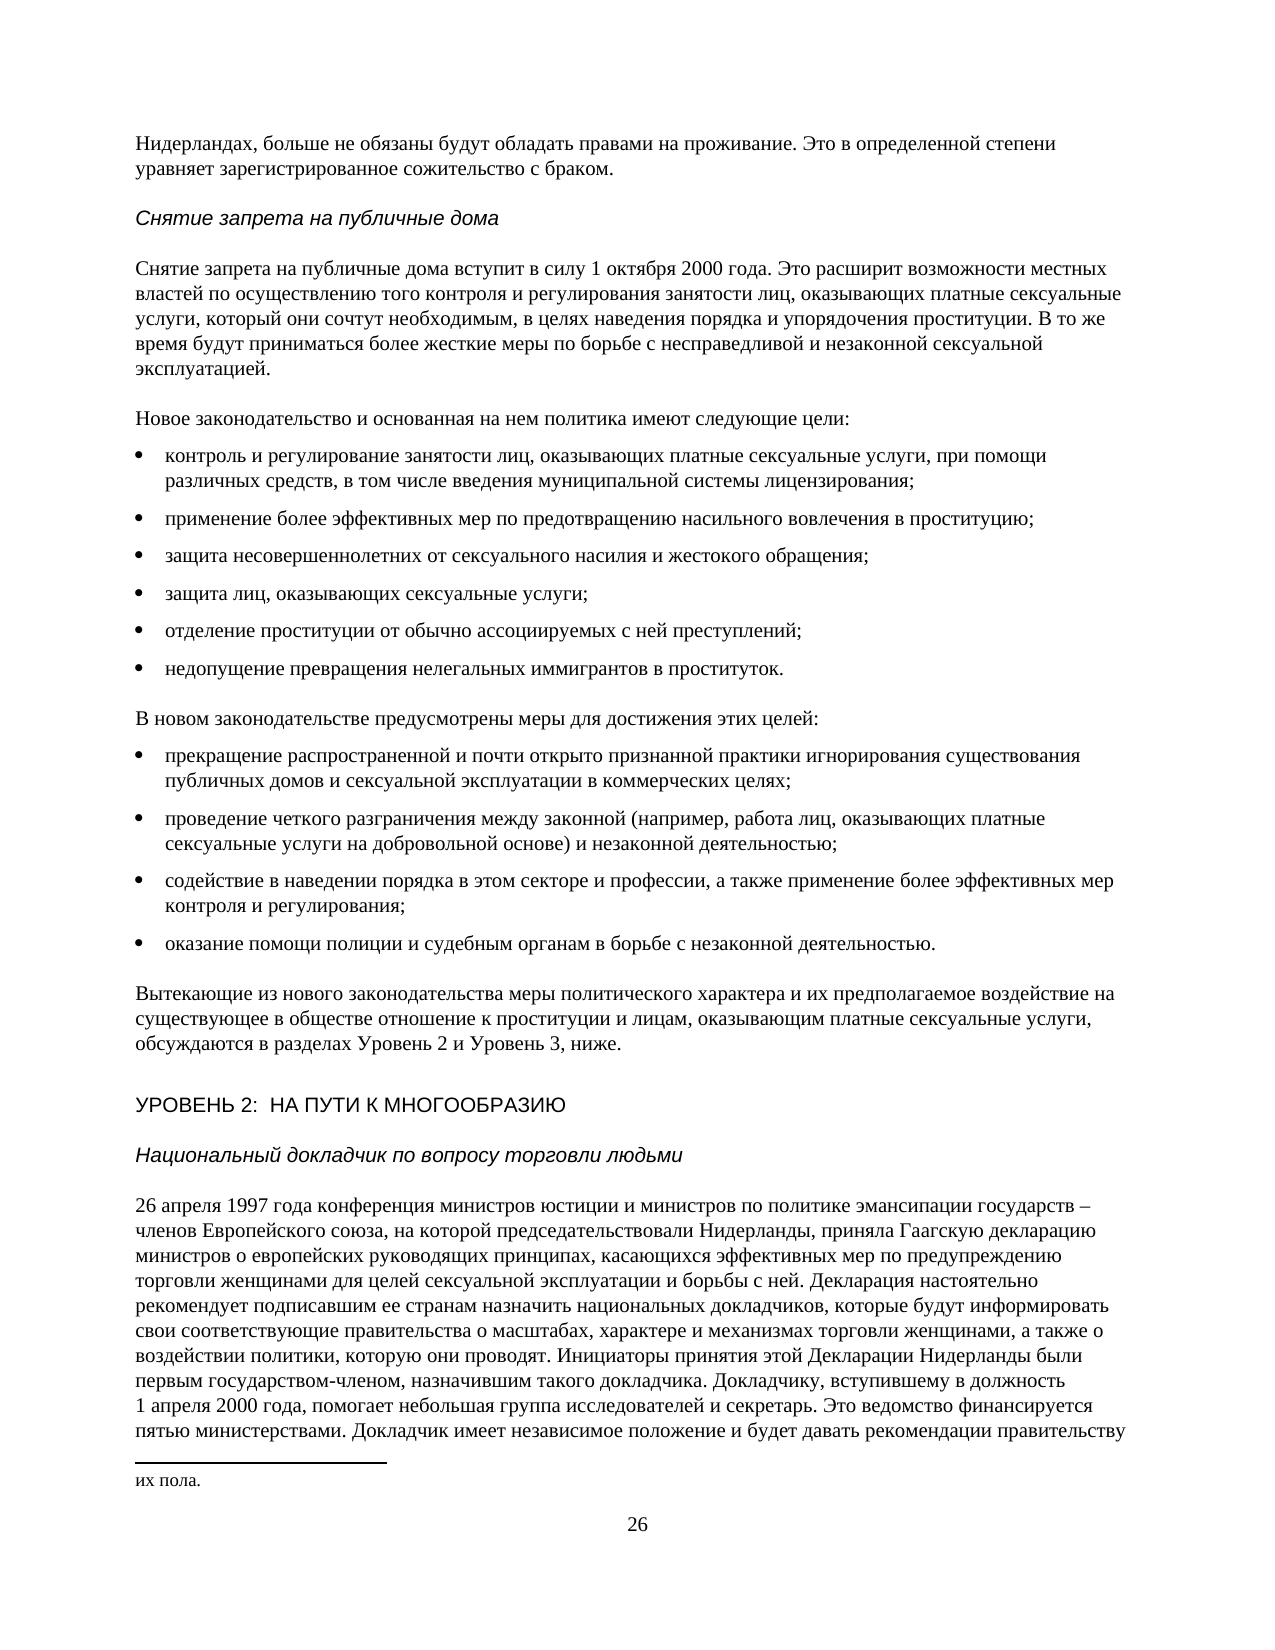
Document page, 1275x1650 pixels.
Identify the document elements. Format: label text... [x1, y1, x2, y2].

subtitle Национальный докладчик по вопросу торговли людьми [135, 1142, 1140, 1167]
list защита несовершеннолетних от сексуального насилия и жестокого обращения; [135, 542, 1140, 567]
list прекращение распространенной и почти открыто признанной практики игнорирования существования публичных домов и сексуальной эксплуатации в коммерческих целях; [135, 742, 1140, 792]
list контроль и регулирование занятости лиц, оказывающих платные сексуальные услуги, при помощи различных средств, в том числе введения муниципальной системы лицензирования; [135, 442, 1140, 492]
text Новое законодательство и основанная на нем политика имеют следующие цели: [135, 405, 1140, 430]
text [135, 130, 1140, 180]
list проведение четкого разграничения между законной (например, работа лиц, оказывающих платные сексуальные услуги на добровольной основе) и незаконной деятельностью; [135, 805, 1140, 855]
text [135, 1192, 1140, 1442]
text Вытекающие из нового законодательства меры политического характера и их предполагаемое воздействие на существующее в обществе отношение к проституции и лицам, оказывающим платные сексуальные услуги, обсуждаются в разделах Уровень 2 и Уровень 3, ниже. [135, 980, 1140, 1055]
text Снятие запрета на публичные дома вступит в силу 1 октября 2000 года. Это расширит возможности местных властей по осуществлению того контроля и регулирования занятости лиц, оказывающих платные сексуальные услуги, который они сочтут необходимым, в целях наведения порядка и упорядочения проституции. В то же время будут приниматься более жесткие меры по борьбе с несправедливой и незаконной сексуальной эксплуатацией. [135, 255, 1140, 380]
list содействие в наведении порядка в этом секторе и профессии, а также применение более эффективных мер контроля и регулирования; [135, 867, 1140, 917]
list отделение проституции от обычно ассоциируемых с ней преступлений; [135, 617, 1140, 642]
subtitle УРОВЕНЬ 2: НА ПУТИ К МНОГООБРАЗИЮ [135, 1092, 1140, 1117]
subtitle Снятие запрета на публичные дома [135, 205, 1140, 230]
list защита лиц, оказывающих сексуальные услуги; [135, 580, 1140, 605]
text В новом законодательстве предусмотрены меры для достижения этих целей: [135, 705, 1140, 730]
list оказание помощи полиции и судебным органам в борьбе с незаконной деятельностью. [135, 930, 1140, 955]
list недопущение превращения нелегальных иммигрантов в проституток. [135, 655, 1140, 680]
list применение более эффективных мер по предотвращению насильного вовлечения в проституцию; [135, 505, 1140, 530]
